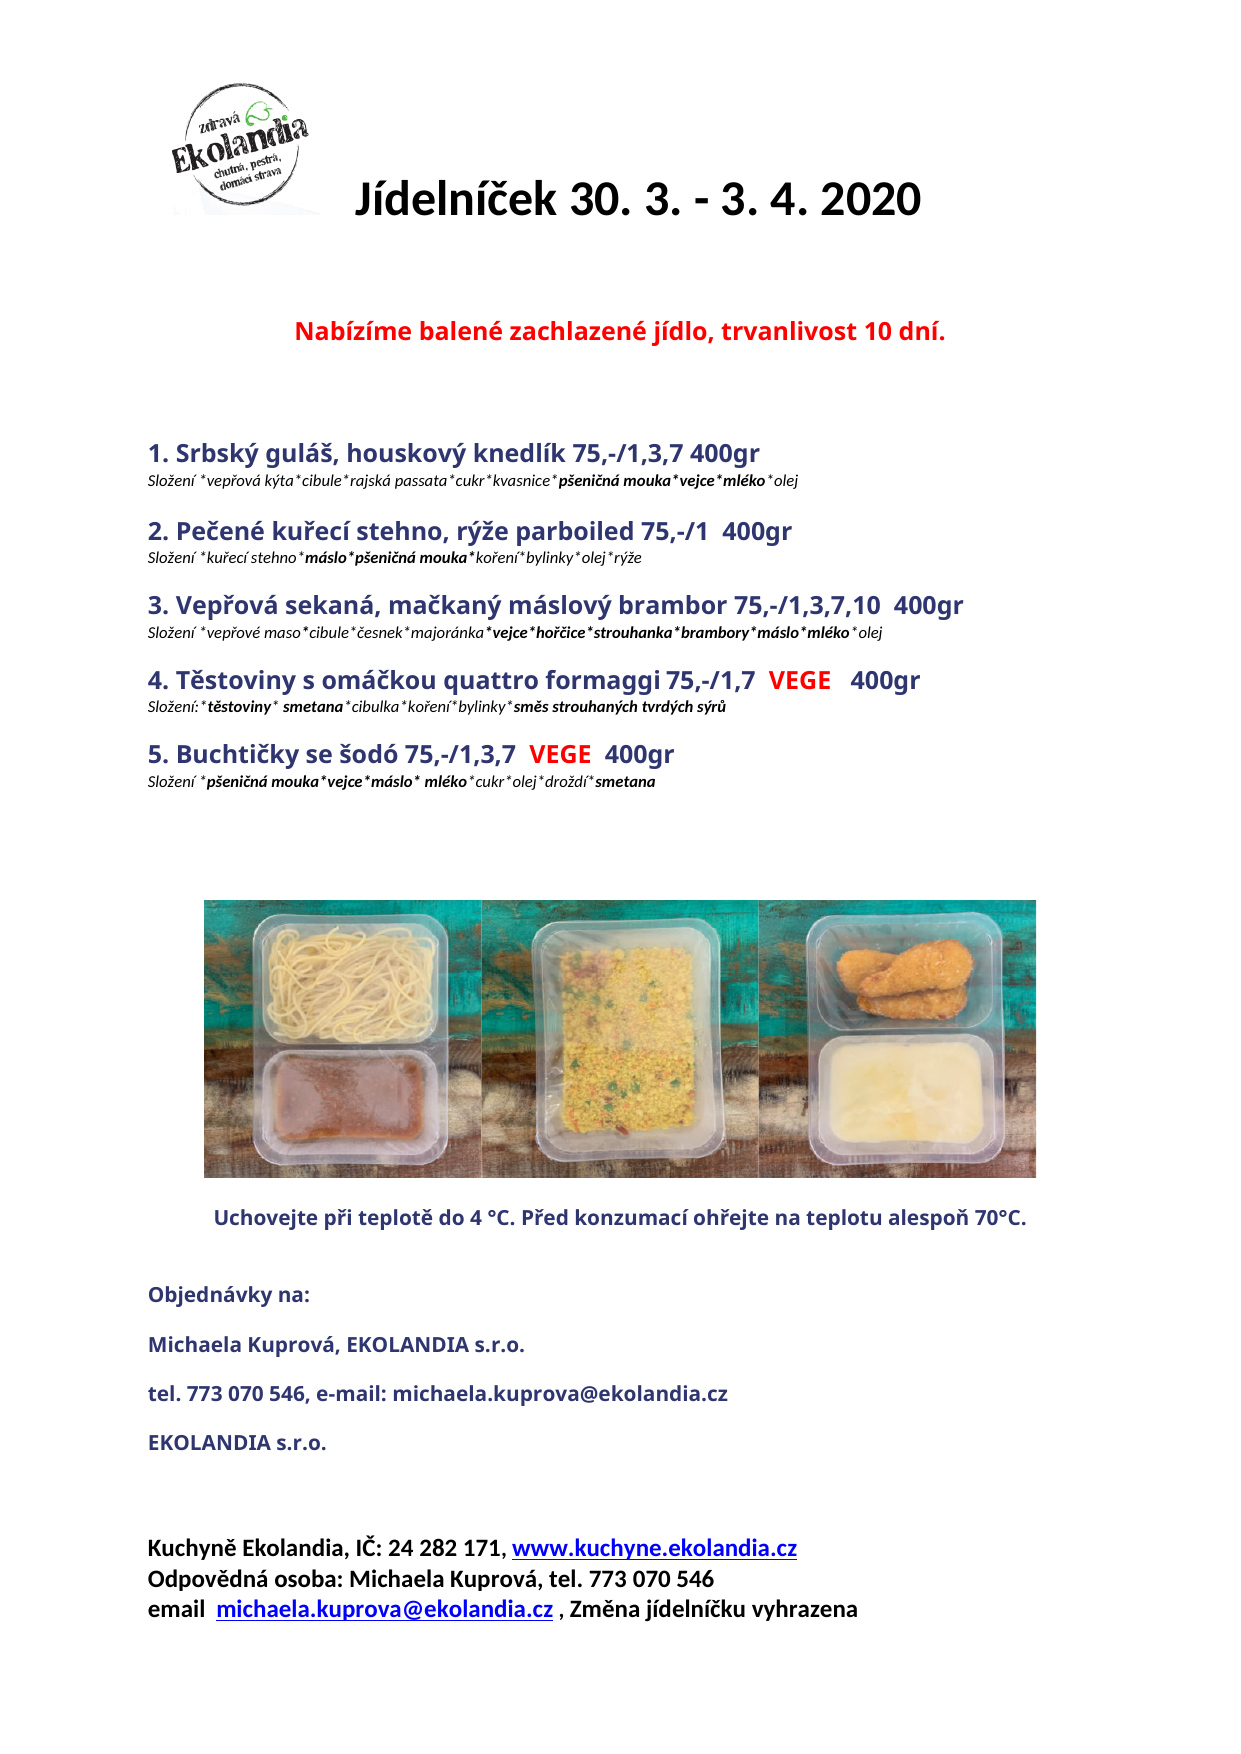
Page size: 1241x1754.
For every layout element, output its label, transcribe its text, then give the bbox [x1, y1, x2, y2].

text 5. Buchtičky se šodó 75,-/1,3,7 VEGE 400gr [148, 737, 1093, 771]
text Složení *vepřové maso*cibule*česnek*majoránka*vejce*hořčice*strouhanka*brambory*máslo*mléko*olej [148, 622, 1093, 642]
text 4. Těstoviny s omáčkou quattro formaggi 75,-/1,7 VEGE 400gr [148, 662, 1093, 697]
text tel. 773 070 546, e-mail: michaela.kuprova@ekolandia.cz [148, 1379, 1093, 1407]
text Složení:*těstoviny* smetana*cibulka*koření*bylinky*směs strouhaných tvrdých sýrů [148, 697, 1093, 717]
text Objednávky na: [148, 1280, 1093, 1309]
text Složení *kuřecí stehno*máslo*pšeničná mouka*koření*bylinky*olej*rýže [148, 547, 1093, 567]
text Nabízíme balené zachlazené jídlo, trvanlivost 10 dní. [148, 313, 1093, 348]
text Michaela Kuprová, EKOLANDIA s.r.o. [148, 1330, 1093, 1358]
text Složení *vepřová kýta*cibule*rajská passata*cukr*kvasnice*pšeničná mouka*vejce*mléko*olej [148, 470, 1093, 490]
text 3. Vepřová sekaná, mačkaný máslový brambor 75,-/1,3,7,10 400gr [148, 588, 1093, 622]
text EKOLANDIA s.r.o. [148, 1428, 1093, 1457]
picture [204, 900, 1037, 1178]
text Složení *pšeničná mouka*vejce*máslo* mléko*cukr*olej*droždí*smetana [148, 771, 1093, 792]
text 2. Pečené kuřecí stehno, rýže parboiled 75,-/1 400gr [148, 513, 1093, 547]
text Uchovejte při teplotě do 4 °C. Před konzumací ohřejte na teplotu alespoň 70°C. [148, 1203, 1093, 1231]
picture [147, 73, 345, 215]
text 1. Srbský guláš, houskový knedlík 75,-/1,3,7 400gr [148, 436, 1093, 470]
